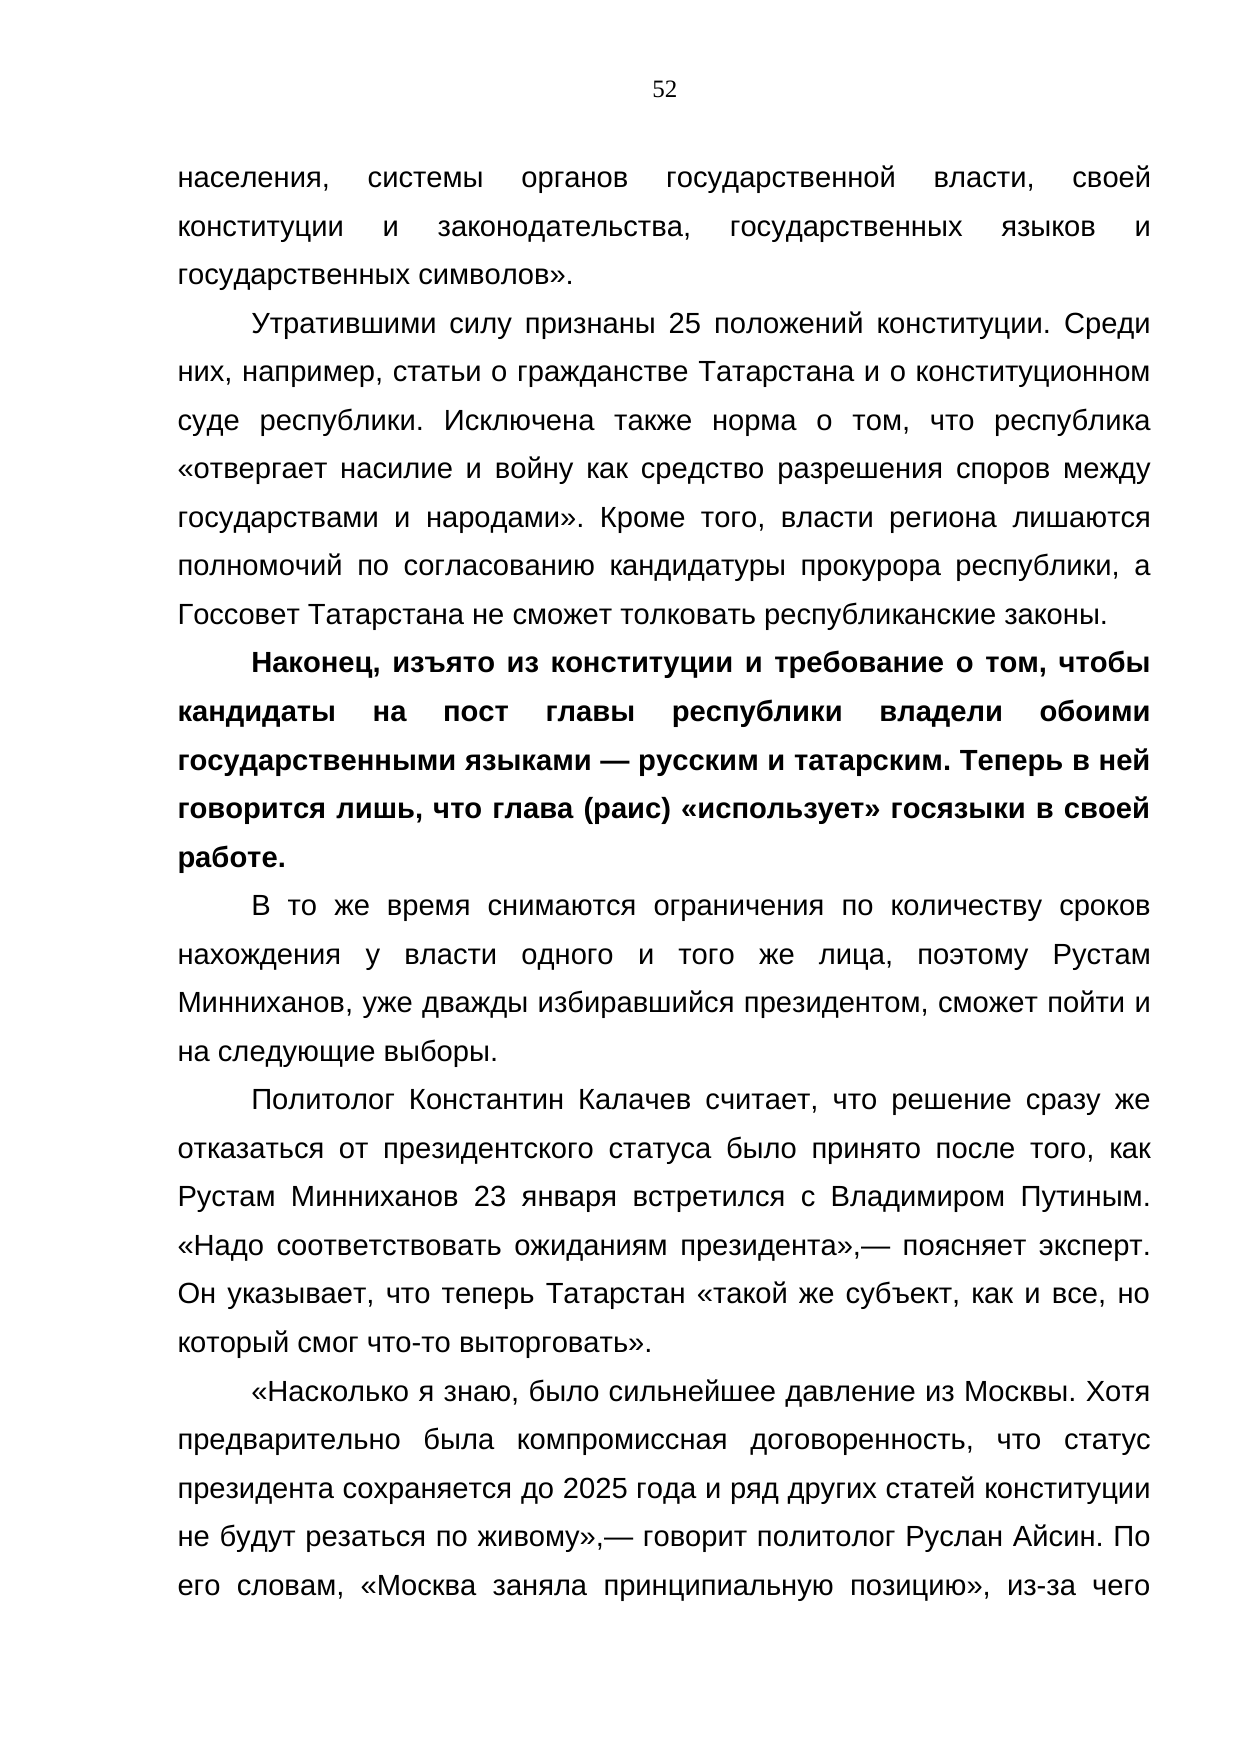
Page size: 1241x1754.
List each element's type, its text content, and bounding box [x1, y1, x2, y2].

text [177, 1373, 1152, 1601]
text Утратившими силу признаны 25 положений конституции. Среди них, например, статьи о гражданстве Татарстана и о конституционном суде республики. Исключена также норма о том, что республика «отвергает насилие и войну как средство разрешения споров между государствами и народами». Кроме того, власти региона лишаются полномочий по согласованию кандидатуры прокурора республики, а Госсовет Татарстана не сможет толковать республиканские законы. [177, 306, 1152, 630]
text Политолог Константин Калачев считает, что решение сразу же отказаться от президентского статуса было принято после того, как Рустам Минниханов 23 января встретился с Владимиром Путиным. «Надо соответствовать ожиданиям президента»,— поясняет эксперт. Он указывает, что теперь Татарстан «такой же субъект, как и все, но который смог что-то выторговать». [177, 1082, 1152, 1358]
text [177, 160, 1152, 291]
text Наконец, изъято из конституции и требование о том, чтобы кандидаты на пост главы республики владели обоими государственными языками — русским и татарским. Теперь в ней говорится лишь, что глава (раис) «использует» госязыки в своей работе. [177, 645, 1152, 873]
text В то же время снимаются ограничения по количеству сроков нахождения у власти одного и того же лица, поэтому Рустам Минниханов, уже дважды избиравшийся президентом, сможет пойти и на следующие выборы. [177, 888, 1152, 1067]
